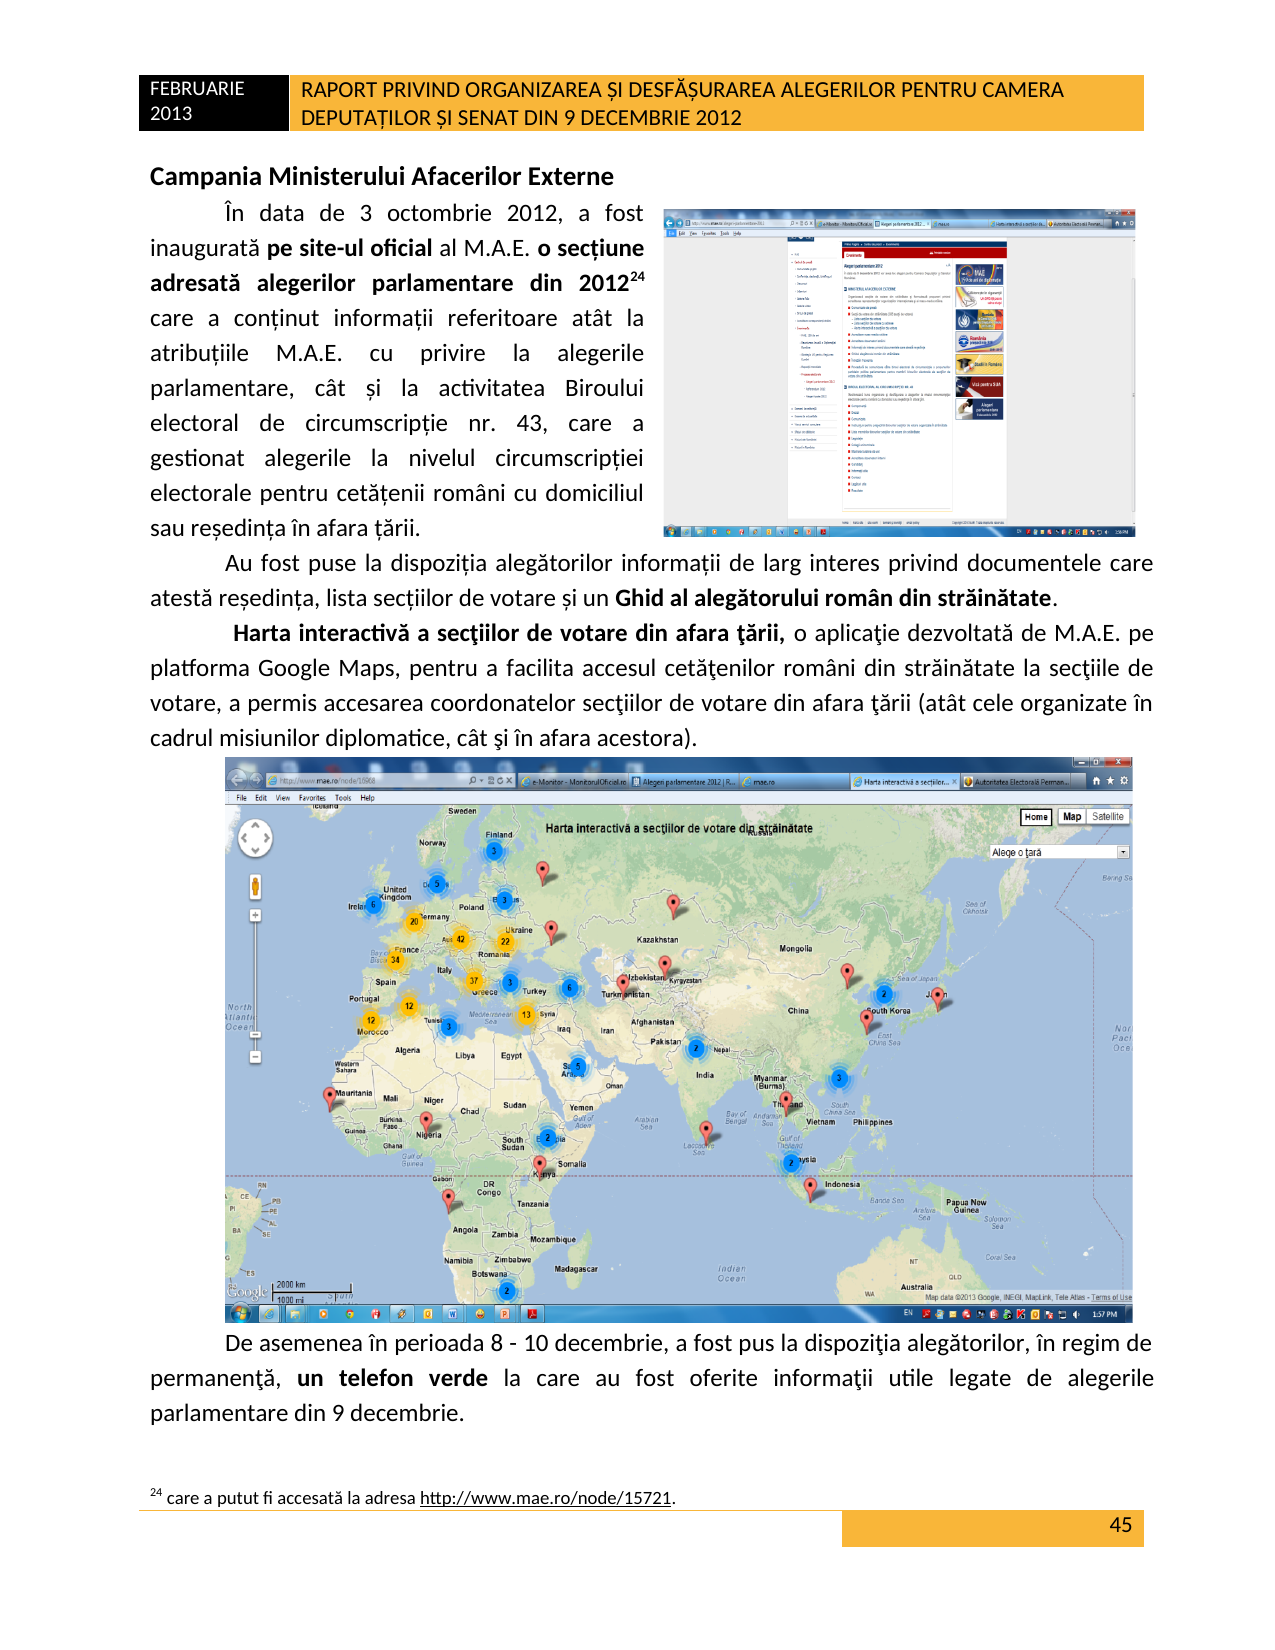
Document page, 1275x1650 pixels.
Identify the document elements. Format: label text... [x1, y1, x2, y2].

picture [663, 209, 1136, 537]
text De asemenea în perioada 8 - 10 decembrie, a fost pus la dispoziţia alegătorilor, în regim de permanenţă, un telefon verde la care au fost oferite informaţii utile legate de alegerile parlamentare din 9 decembrie. [150, 1327, 1155, 1427]
text Au fost puse la dispoziţia alegătorilor informaţii de larg interes privind documentele care atestă reşedinţa, lista secţiilor de votare şi un Ghid al alegătorului român din străinătate. [150, 547, 1155, 612]
picture [225, 757, 1133, 1323]
text Campania Ministerului Afacerilor Externe [150, 159, 1155, 192]
text Harta interactivă a secţiilor de votare din afara ţării, o aplicaţie dezvoltată de M.A.E. pe platforma Google Maps, pentru a facilita accesul cetăţenilor români din străinătate la secţiile de votare, a permis accesarea coordonatelor secţiilor de votare din afara ţării (atât cele organizate în cadrul misiunilor diplomatice, cât şi în afara acestora). [150, 617, 1155, 752]
